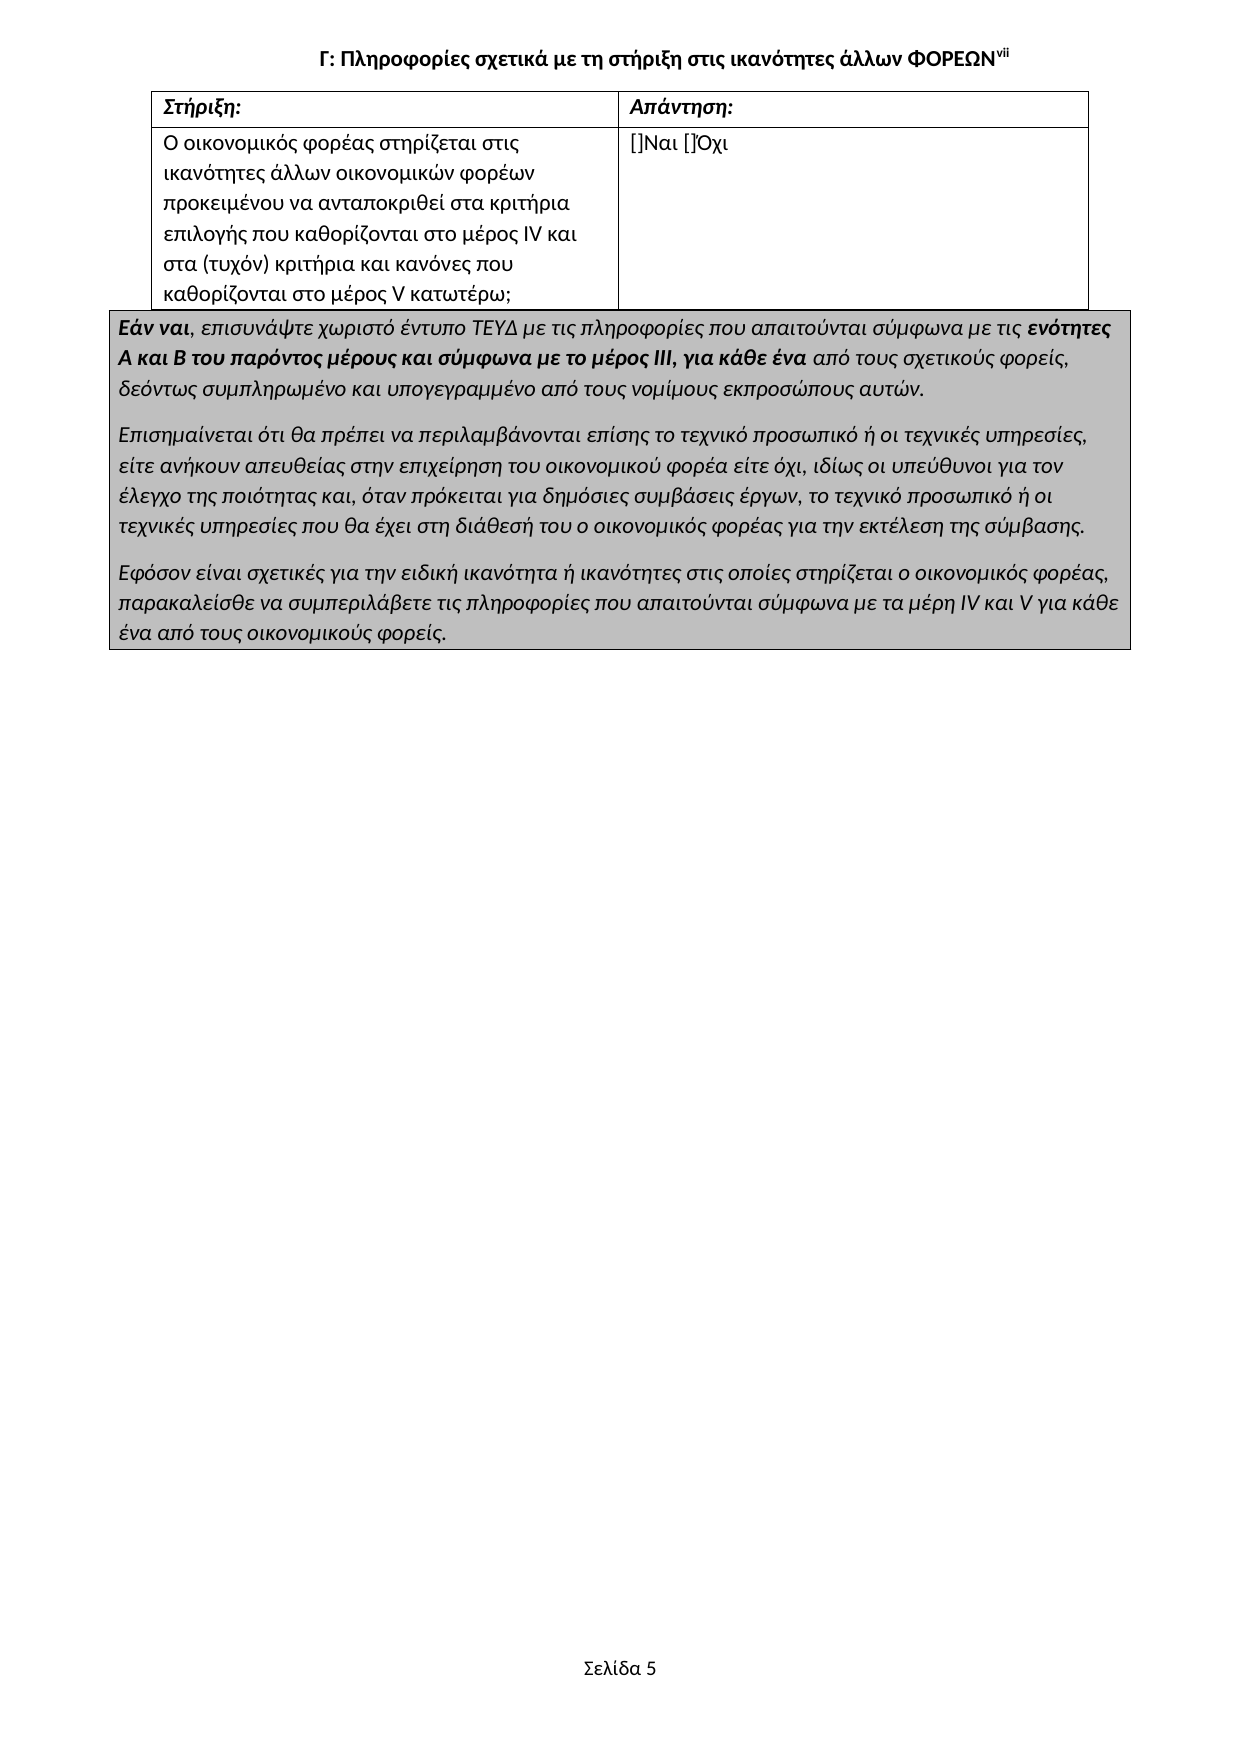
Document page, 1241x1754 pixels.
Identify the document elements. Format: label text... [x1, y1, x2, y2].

text Εφόσον είναι σχετικές για την ειδική ικανότητα ή ικανότητες στις οποίες στηρίζεται ο οικονομικός φορέας, παρακαλείσθε να συμπεριλάβετε τις πληροφορίες που απαιτούνται σύμφωνα με τα μέρη IV και V για κάθε ένα από τους οικονομικούς φορείς. [110, 555, 1130, 649]
table_header Απάντηση: [619, 92, 1088, 127]
table_header Στήριξη: [152, 92, 618, 127]
text Εάν ναι, επισυνάψτε χωριστό έντυπο ΤΕΥΔ με τις πληροφορίες που απαιτούνται σύμφωνα με τις ενότητες Α και Β του παρόντος μέρους και σύμφωνα με το μέρος ΙΙΙ, για κάθε ένα από τους σχετικούς φορείς, δεόντως συμπληρωμένο και υπογεγραμμένο από τους νομίμους εκπροσώπους αυτών. [110, 311, 1130, 402]
table_cell []Ναι []Όχι [619, 128, 1088, 309]
table_cell Ο οικονομικός φορέας στηρίζεται στις ικανότητες άλλων οικονομικών φορέων προκειμένου να ανταποκριθεί στα κριτήρια επιλογής που καθορίζονται στο μέρος IV και στα (τυχόν) κριτήρια και κανόνες που καθορίζονται στο μέρος V κατωτέρω; [152, 128, 618, 309]
text Γ: Πληροφορίες σχετικά με τη στήριξη στις ικανότητες άλλων ΦΟΡΕΩΝ [207, 44, 1122, 72]
text Επισημαίνεται ότι θα πρέπει να περιλαμβάνονται επίσης το τεχνικό προσωπικό ή οι τεχνικές υπηρεσίες, είτε ανήκουν απευθείας στην επιχείρηση του οικονομικού φορέα είτε όχι, ιδίως οι υπεύθυνοι για τον έλεγχο της ποιότητας και, όταν πρόκειται για δημόσιες συμβάσεις έργων, το τεχνικό προσωπικό ή οι τεχνικές υπηρεσίες που θα έχει στη διάθεσή του ο οικονομικός φορέας για την εκτέλεση της σύμβασης. [110, 417, 1130, 539]
